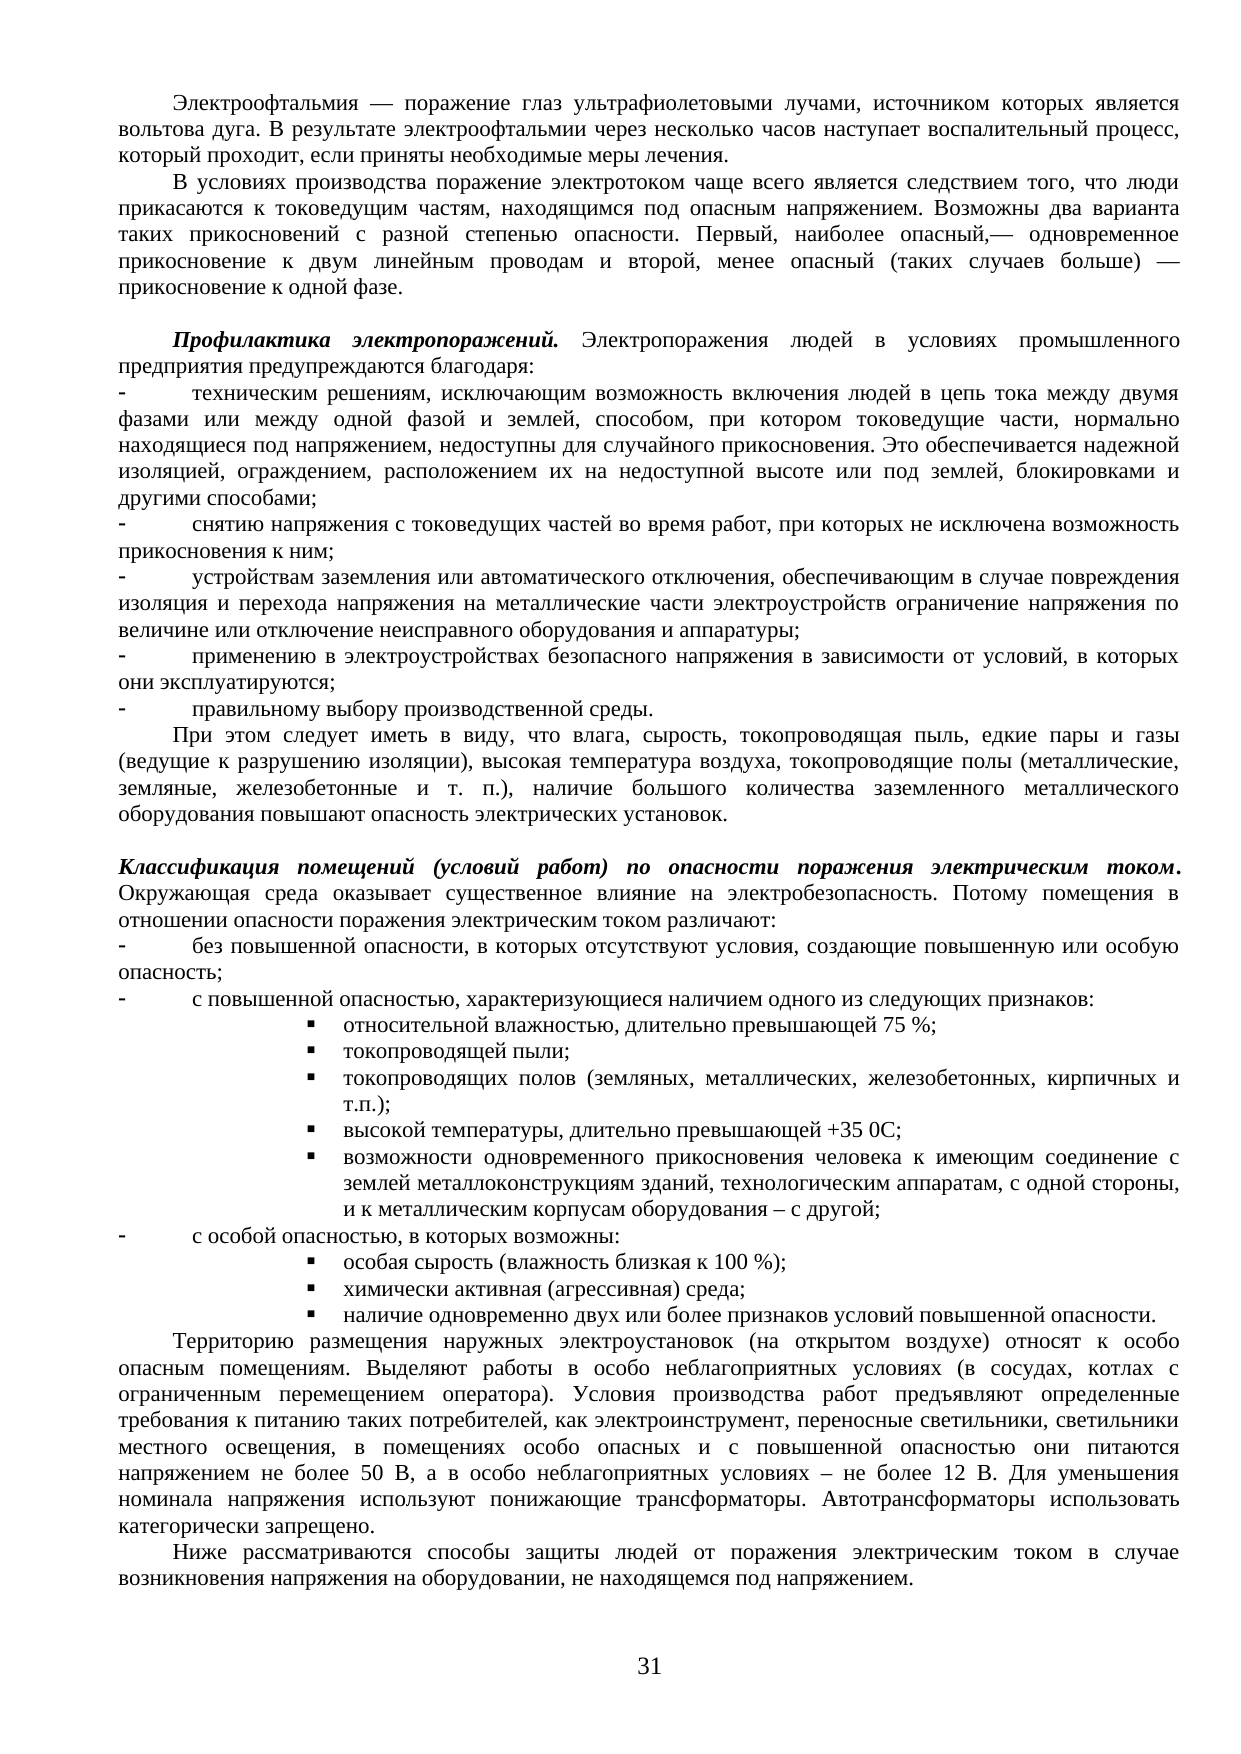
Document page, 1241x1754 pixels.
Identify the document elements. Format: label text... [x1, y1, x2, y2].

list токопроводящих полов (земляных, металлических, железобетонных, кирпичных и т.п.); [306, 1064, 1181, 1116]
list токопроводящей пыли; [306, 1037, 1181, 1064]
list правильному выбору производственной среды. [118, 695, 1181, 721]
list наличие одновременно двух или более признаков условий повышенной опасности. [306, 1301, 1181, 1327]
text Ниже рассматриваются способы защиты людей от поражения электрическим током в случае возникновения напряжения на оборудовании, не находящемся под напряжением. [118, 1538, 1181, 1591]
list химически активная (агрессивная) среда; [306, 1274, 1181, 1301]
list устройствам заземления или автоматического отключения, обеспечивающим в случае повреждения изоляция и перехода напряжения на металлические части электроустройств ограничение напряжения по величине или отключение неисправного оборудования и аппаратуры; [118, 563, 1181, 642]
text В условиях производства поражение электротоком чаще всего является следствием того, что люди прикасаются к токоведущим частям, находящимся под опасным напряжением. Возможны два варианта таких прикосновений с разной степенью опасности. Первый, наиболее опасный,— одновременное прикосновение к двум линейным проводам и второй, менее опасный (таких случаев больше) — прикосновение к одной фазе. [118, 168, 1181, 299]
text Электроофтальмия — поражение глаз ультрафиолетовыми лучами, источником которых является вольтова дуга. В результате электроофтальмии через несколько часов наступает воспалительный процесс, который проходит, если приняты необходимые меры лечения. [118, 89, 1181, 168]
list применению в электроустройствах безопасного напряжения в зависимости от условий, в которых они эксплуатируются; [118, 642, 1181, 695]
text Профилактика электропоражений. Электропоражения людей в условиях промышленного предприятия предупреждаются благодаря: [118, 326, 1181, 378]
list снятию напряжения с токоведущих частей во время работ, при которых не исключена возможность прикосновения к ним; [118, 510, 1181, 563]
list техническим решениям, исключающим возможность включения людей в цепь тока между двумя фазами или между одной фазой и землей, способом, при котором токоведущие части, нормально находящиеся под напряжением, недоступны для случайного прикосновения. Это обеспечивается надежной изоляцией, ограждением, расположением их на недоступной высоте или под землей, блокировками и другими способами; [118, 378, 1181, 510]
text При этом следует иметь в виду, что влага, сырость, токопроводящая пыль, едкие пары и газы (ведущие к разрушению изоляции), высокая температура воздуха, токопроводящие полы (металлические, земляные, железобетонные и т. п.), наличие большого количества заземленного металлического оборудования повышают опасность электрических установок. [118, 721, 1181, 827]
text Территорию размещения наружных электроустановок (на открытом воздухе) относят к особо опасным помещениям. Выделяют работы в особо неблагоприятных условиях (в сосудах, котлах с ограниченным перемещением оператора). Условия производства работ предъявляют определенные требования к питанию таких потребителей, как электроинструмент, переносные светильники, светильники местного освещения, в помещениях особо опасных и с повышенной опасностью они питаются напряжением не более 50 В, а в особо неблагоприятных условиях – не более 12 В. Для уменьшения номинала напряжения используют понижающие трансформаторы. Автотрансформаторы использовать категорически запрещено. [118, 1327, 1181, 1538]
list с особой опасностью, в которых возможны: [118, 1222, 1181, 1248]
text Классификация помещений (условий работ) по опасности поражения электрическим током. Окружающая среда оказывает существенное влияние на электробезопасность. Потому помещения в отношении опасности поражения электрическим током различают: [118, 853, 1181, 932]
list возможности одновременного прикосновения человека к имеющим соединение с землей металлоконструкциям зданий, технологическим аппаратам, с одной стороны, и к металлическим корпусам оборудования – с другой; [306, 1143, 1181, 1222]
list особая сырость (влажность близкая к 100 %); [306, 1248, 1181, 1274]
list высокой температуры, длительно превышающей +35 0С; [306, 1116, 1181, 1143]
list относительной влажностью, длительно превышающей 75 %; [306, 1011, 1181, 1037]
list без повышенной опасности, в которых отсутствуют условия, создающие повышенную или особую опасность; [118, 932, 1181, 985]
list с повышенной опасностью, характеризующиеся наличием одного из следующих признаков: [118, 985, 1181, 1011]
